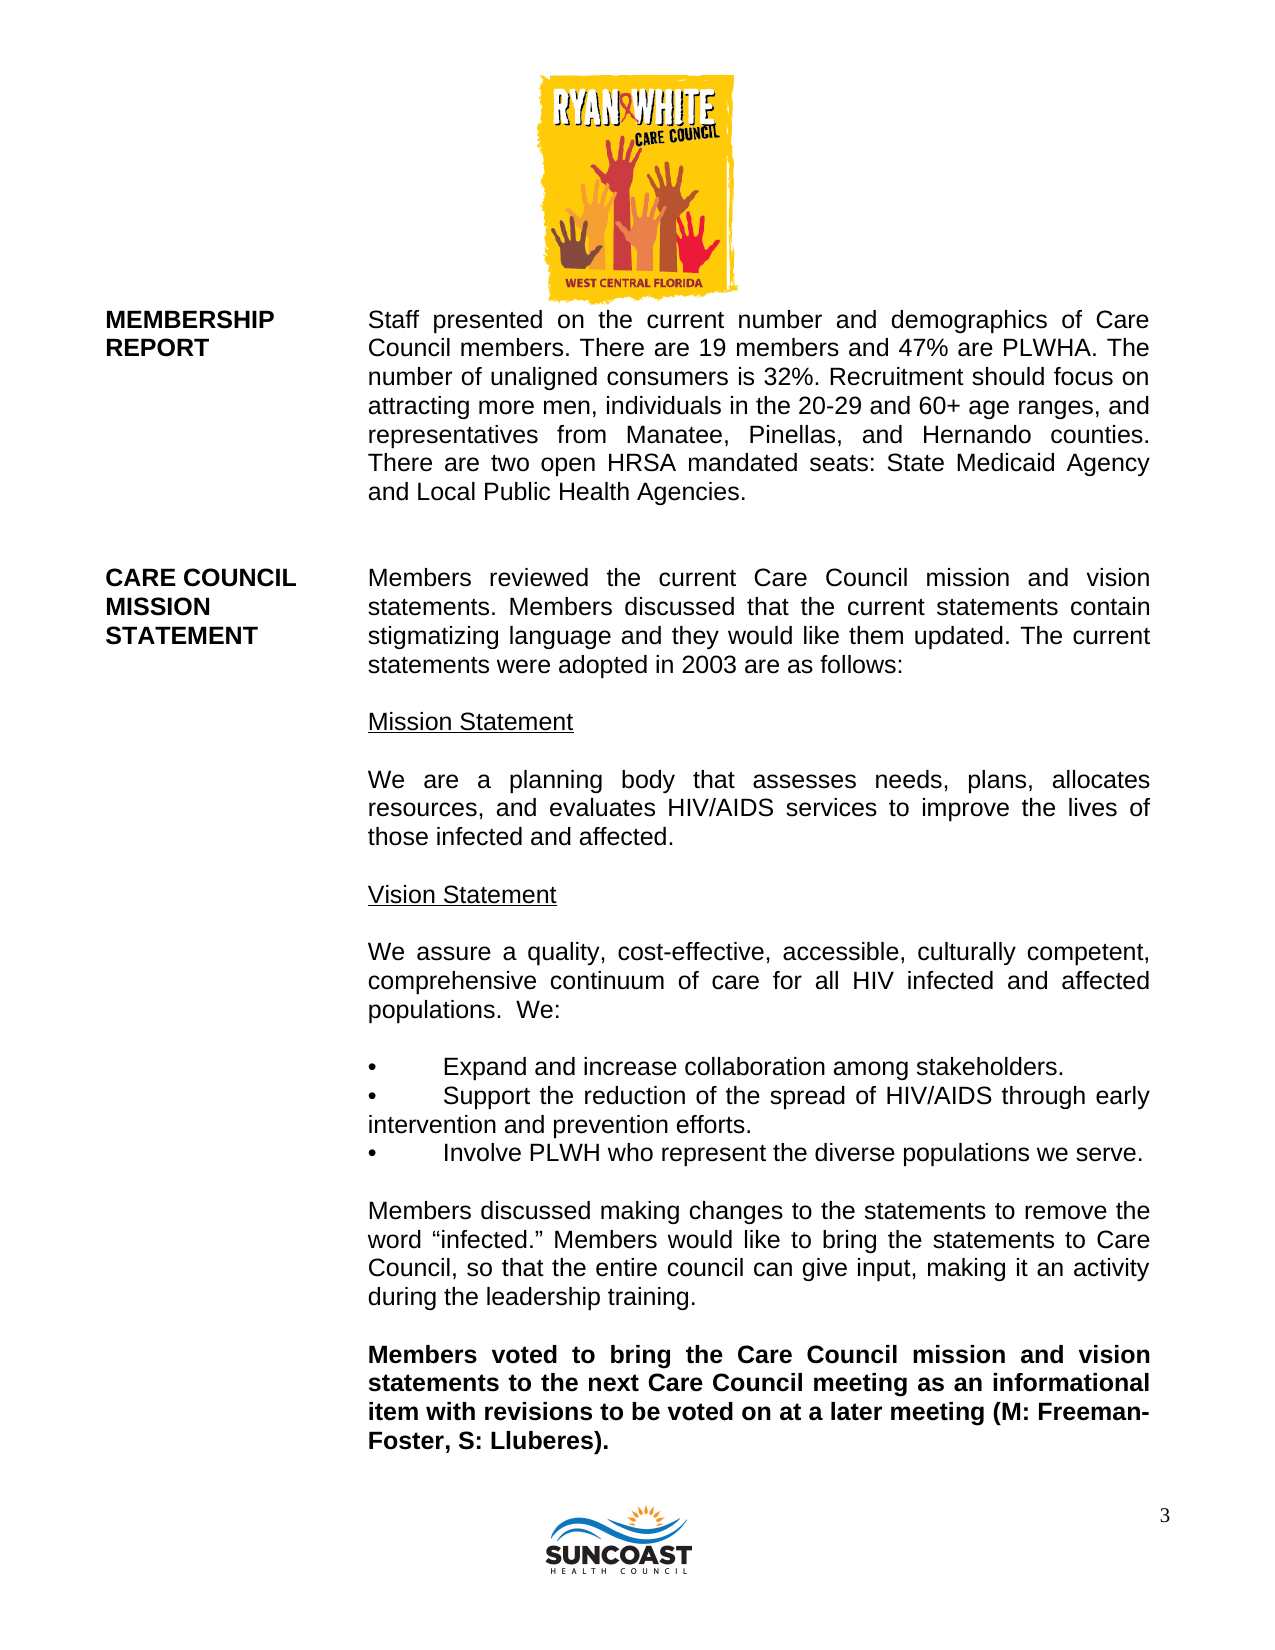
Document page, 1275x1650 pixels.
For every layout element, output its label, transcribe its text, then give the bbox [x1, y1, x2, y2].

table_cell MEMBERSHIP REPORT [94, 305, 356, 563]
table_cell CARE COUNCIL MISSION STATEMENT [94, 563, 356, 1483]
picture [543, 1503, 694, 1575]
picture [536, 75, 739, 305]
